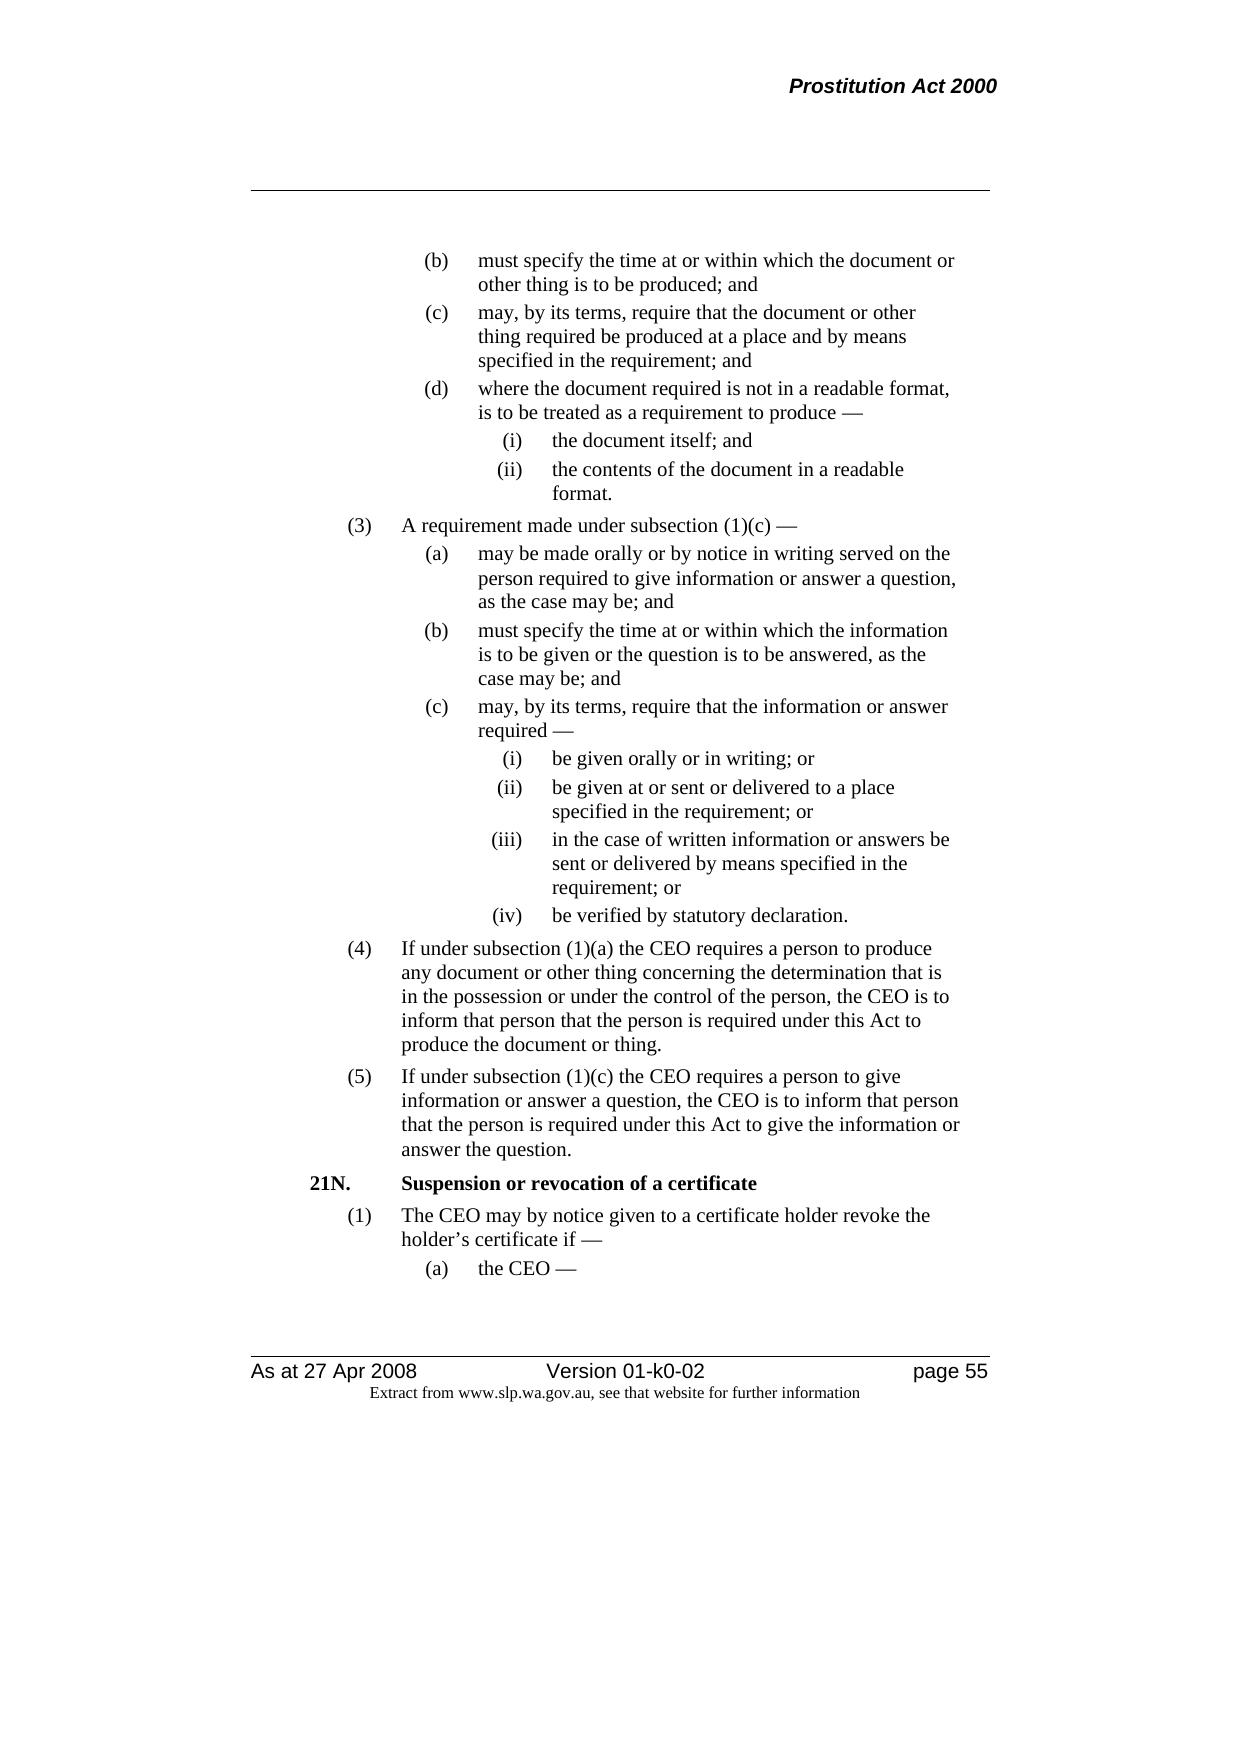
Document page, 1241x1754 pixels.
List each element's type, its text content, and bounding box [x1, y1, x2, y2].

text (ii) the contents of the document in a readable format. [463, 457, 960, 505]
text (c) may, by its terms, require that the information or answer required — [389, 694, 960, 742]
text (4) If under subsection (1)(a) the CEO requires a person to produce any document or other thing concerning the determination that is in the possession or under the control of the person, the CEO is to inform that person that the person is required under this Act to produce the document or thing. [312, 936, 960, 1056]
subtitle 21N. Suspension or revocation of a certificate [309, 1171, 960, 1195]
text (c) may, by its terms, require that the document or other thing required be produced at a place and by means specified in the requirement; and [389, 300, 960, 372]
text (3) A requirement made under subsection (1)(c) — [312, 513, 960, 537]
text (ii) be given at or sent or delivered to a place specified in the requirement; or [463, 774, 960, 823]
text (b) must specify the time at or within which the information is to be given or the question is to be answered, as the case may be; and [389, 618, 960, 690]
text (1) The CEO may by notice given to a certificate holder revoke the holder’s certificate if — [312, 1203, 960, 1251]
text (i) be given orally or in writing; or [463, 746, 960, 770]
text (iii) in the case of written information or answers be sent or delivered by means specified in the requirement; or [463, 827, 960, 899]
text (5) If under subsection (1)(c) the CEO requires a person to give information or answer a question, the CEO is to inform that person that the person is required under this Act to give the information or answer the question. [312, 1064, 960, 1161]
text (i) the document itself; and [463, 428, 960, 452]
text (a) may be made orally or by notice in writing served on the person required to give information or answer a question, as the case may be; and [389, 541, 960, 613]
text (a) the CEO — [389, 1256, 960, 1280]
text (d) where the document required is not in a readable format, is to be treated as a requirement to produce — [389, 376, 960, 424]
text (iv) be verified by statutory declaration. [463, 903, 960, 927]
text (b) must specify the time at or within which the document or other thing is to be produced; and [389, 247, 960, 296]
